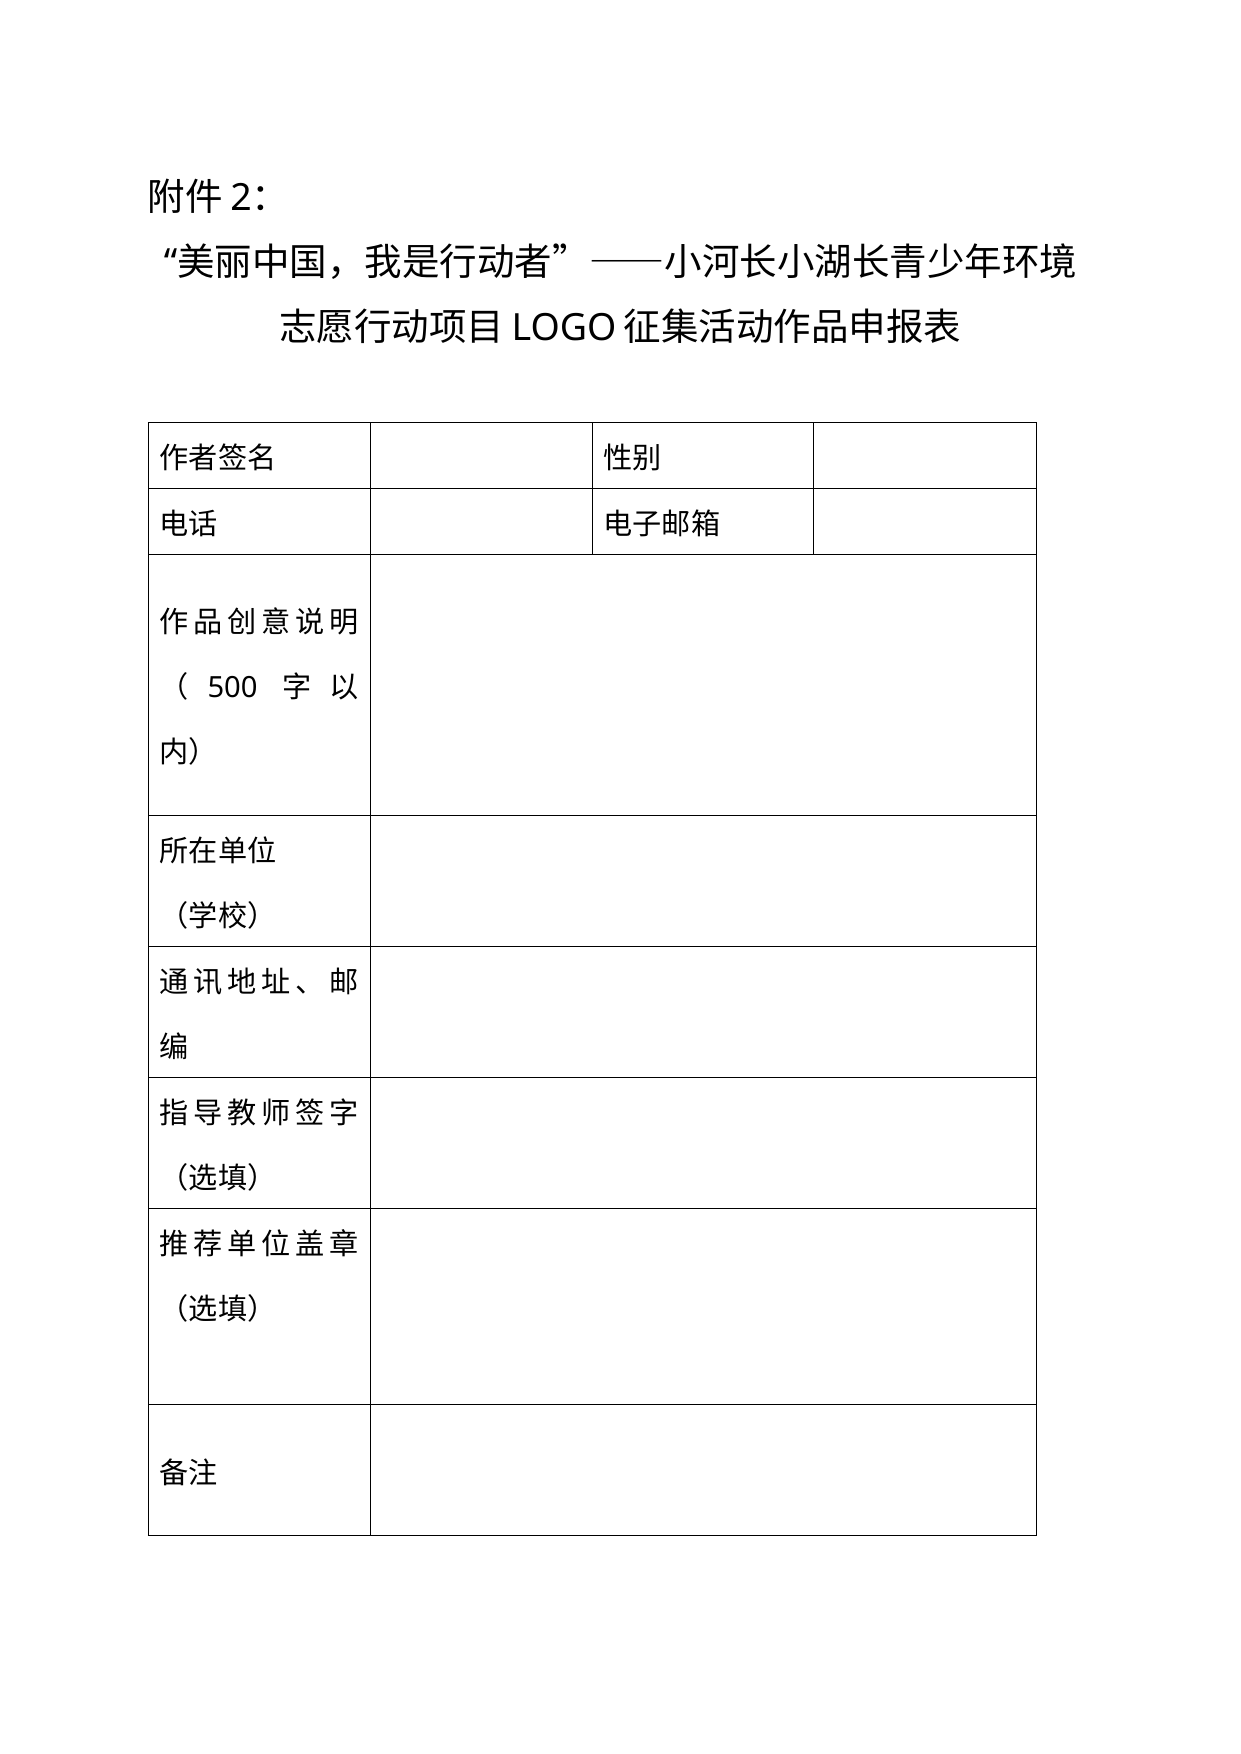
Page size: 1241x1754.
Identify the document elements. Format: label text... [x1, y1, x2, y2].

table_cell [371, 1209, 1036, 1404]
table_cell 所在单位 （学校） [149, 816, 370, 946]
table_header [371, 423, 592, 488]
table_header [814, 423, 1036, 488]
text 附件2： [148, 162, 1092, 227]
table_cell 指导教师签字（选填） [149, 1078, 370, 1208]
table_cell [371, 1405, 1036, 1535]
table_cell 通讯地址、邮编 [149, 947, 370, 1077]
table_cell [371, 816, 1036, 946]
table_header 作者签名 [149, 423, 370, 488]
table_cell [371, 1078, 1036, 1208]
table_cell 推荐单位盖章（选填） [149, 1209, 370, 1404]
table_header 性别 [593, 423, 813, 488]
table_cell 电子邮箱 [593, 489, 813, 554]
table_cell [371, 947, 1036, 1077]
table_cell [371, 489, 592, 554]
table_cell 备注 [149, 1405, 370, 1535]
table_cell [814, 489, 1036, 554]
table_cell 电话 [149, 489, 370, 554]
table_cell 作品创意说明（500字以内） [149, 555, 370, 815]
text “美丽中国，我是行动者”——小河长小湖长青少年环境志愿行动项目LOGO征集活动作品申报表 [148, 227, 1092, 357]
table_cell [371, 555, 1036, 815]
